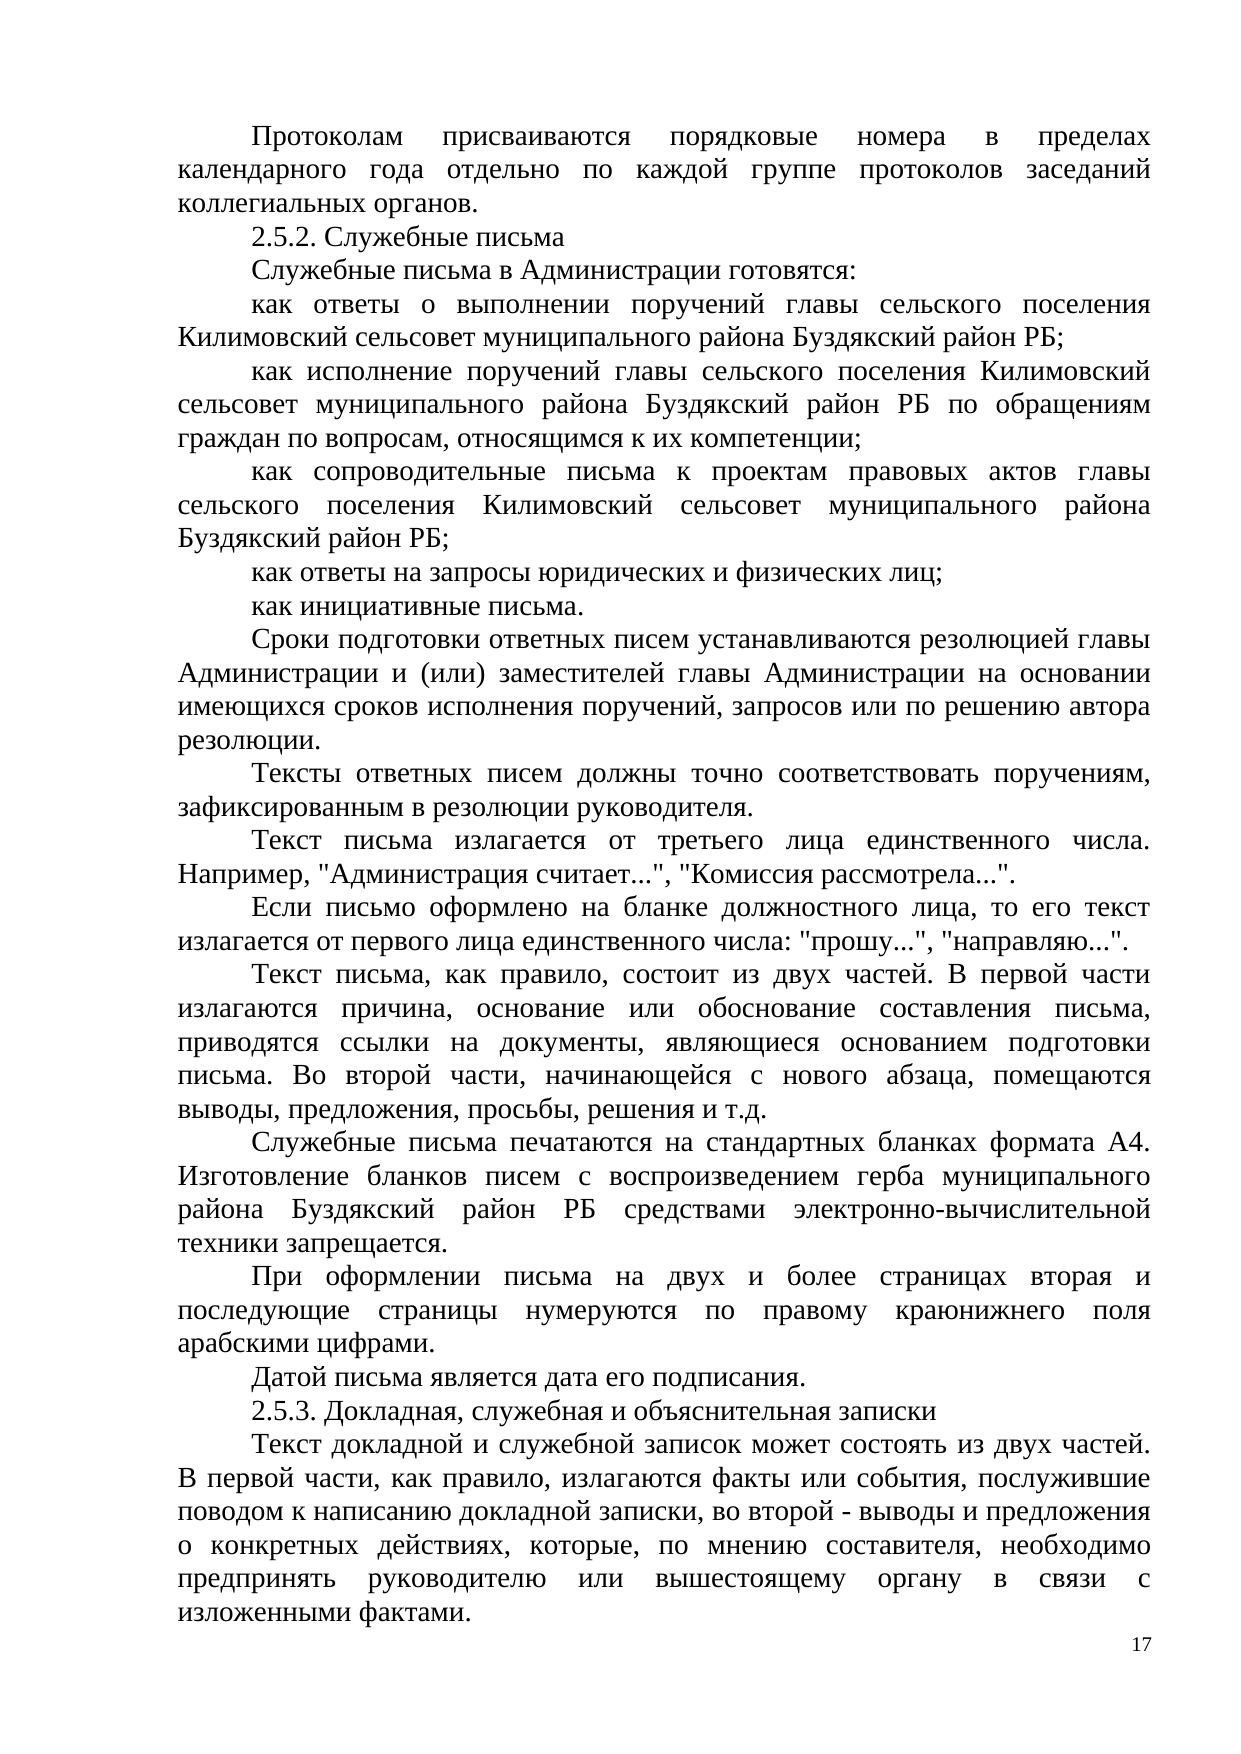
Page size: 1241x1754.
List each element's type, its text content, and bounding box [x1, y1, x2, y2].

text Текст письма, как правило, состоит из двух частей. В первой части излагаются причина, основание или обоснование составления письма, приводятся ссылки на документы, являющиеся основанием подготовки письма. Во второй части, начинающейся с нового абзаца, помещаются выводы, предложения, просьбы, решения и т.д. [177, 957, 1152, 1124]
text Если письмо оформлено на бланке должностного лица, то его текст излагается от первого лица единственного числа: "прошу...", "направляю...". [177, 889, 1152, 957]
text 2.5.3. Докладная, служебная и объяснительная записки [177, 1393, 1152, 1426]
text Протоколам присваиваются порядковые номера в пределах календарного года отдельно по каждой группе протоколов заседаний коллегиальных органов. [177, 118, 1152, 219]
text Сроки подготовки ответных писем устанавливаются резолюцией главы Администрации и (или) заместителей главы Администрации на основании имеющихся сроков исполнения поручений, запросов или по решению автора резолюции. [177, 621, 1152, 755]
text как ответы на запросы юридических и физических лиц; [177, 554, 1152, 588]
text как инициативные письма. [177, 588, 1152, 621]
text Служебные письма в Администрации готовятся: [177, 252, 1152, 286]
text Текст докладной и служебной записок может состоять из двух частей. В первой части, как правило, излагаются факты или события, послужившие поводом к написанию докладной записки, во второй - выводы и предложения о конкретных действиях, которые, по мнению составителя, необходимо предпринять руководителю или вышестоящему органу в связи с изложенными фактами. [177, 1426, 1152, 1627]
text Текст письма излагается от третьего лица единственного числа. Например, "Администрация считает...", "Комиссия рассмотрела...". [177, 822, 1152, 889]
text При оформлении письма на двух и более страницах вторая и последующие страницы нумеруются по правому краюнижнего поля арабскими цифрами. [177, 1258, 1152, 1359]
text как исполнение поручений главы сельского поселения Килимовский сельсовет муниципального района Буздякский район РБ по обращениям граждан по вопросам, относящимся к их компетенции; [177, 353, 1152, 453]
text 2.5.2. Служебные письма [177, 219, 1152, 252]
text Тексты ответных писем должны точно соответствовать поручениям, зафиксированным в резолюции руководителя. [177, 755, 1152, 822]
text Служебные письма печатаются на стандартных бланках формата А4. Изготовление бланков писем с воспроизведением герба муниципального района Буздякский район РБ средствами электронно-вычислительной техники запрещается. [177, 1124, 1152, 1258]
text как сопроводительные письма к проектам правовых актов главы сельского поселения Килимовский сельсовет муниципального района Буздякский район РБ; [177, 453, 1152, 554]
text как ответы о выполнении поручений главы сельского поселения Килимовский сельсовет муниципального района Буздякский район РБ; [177, 286, 1152, 353]
text Датой письма является дата его подписания. [177, 1359, 1152, 1393]
